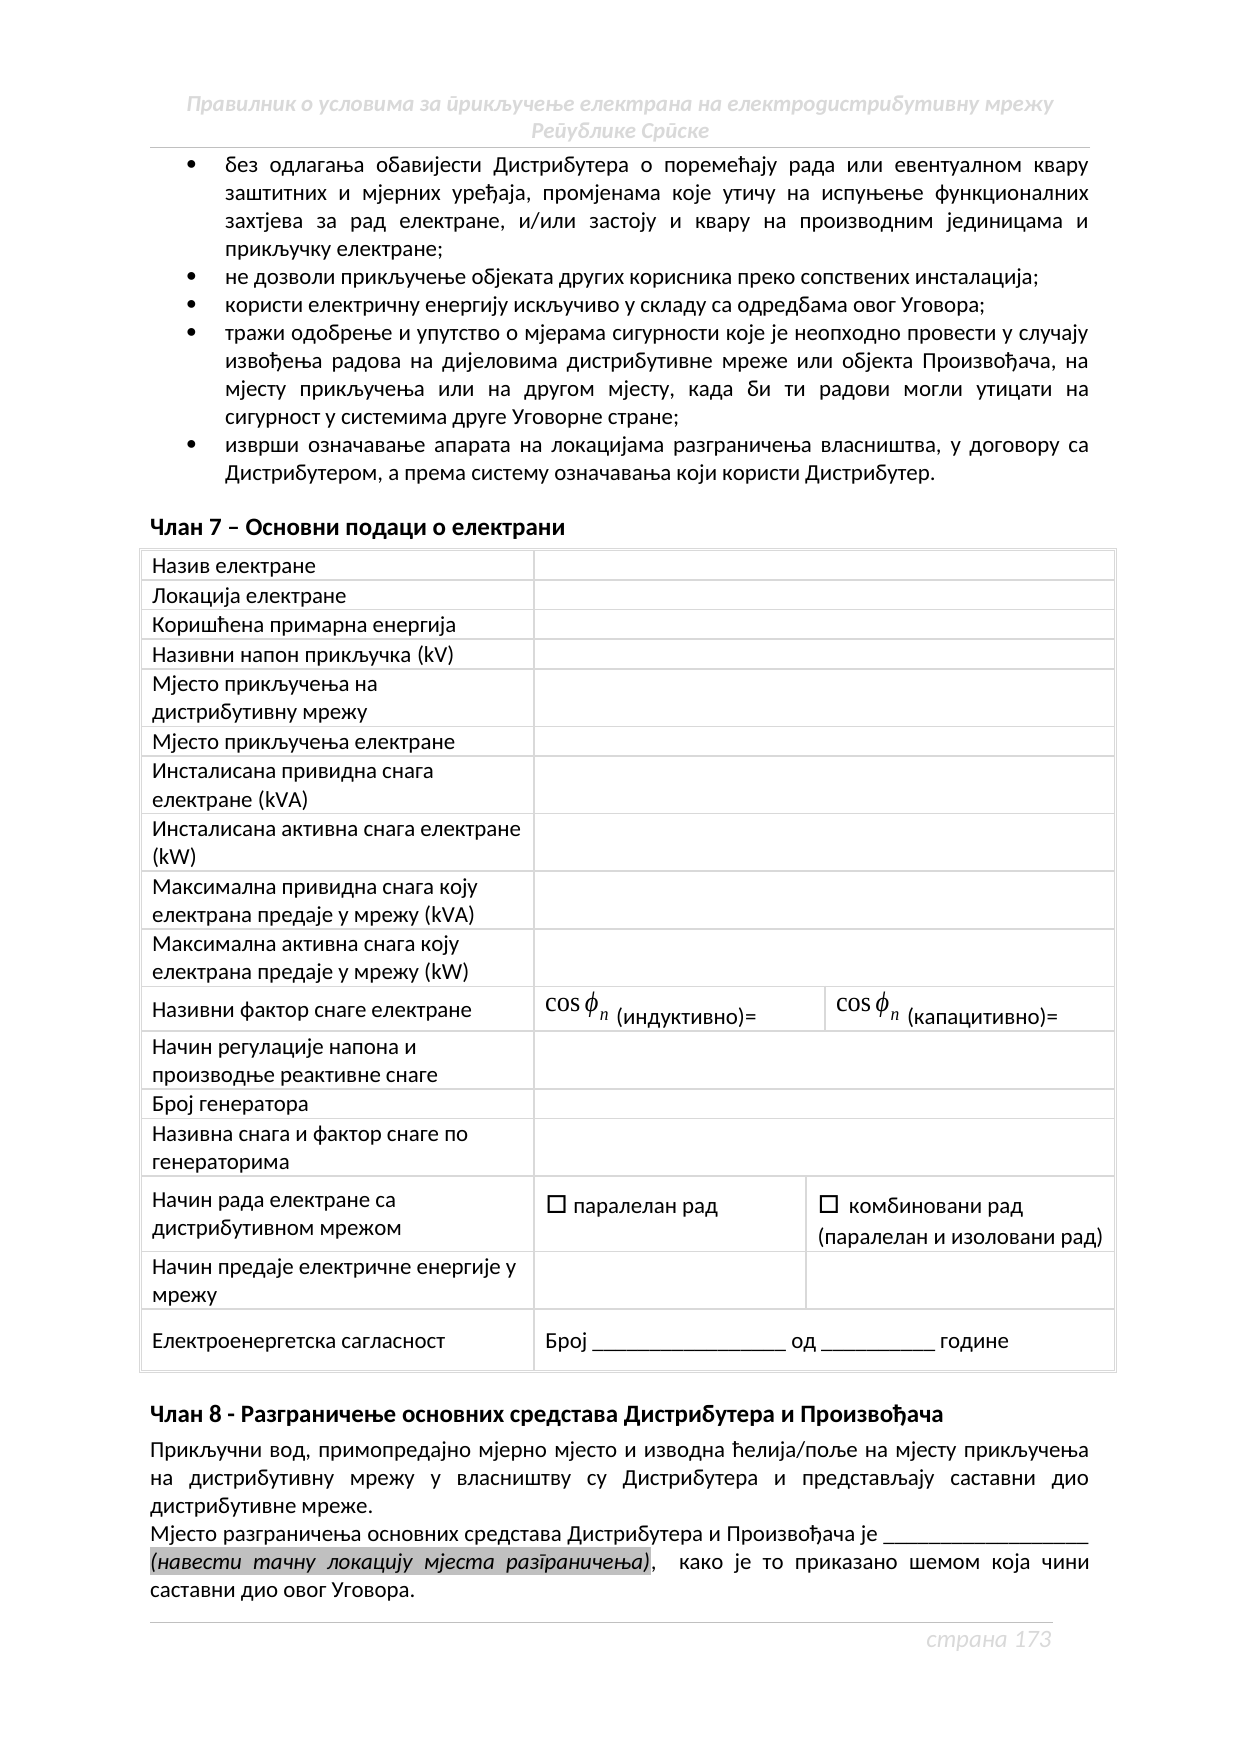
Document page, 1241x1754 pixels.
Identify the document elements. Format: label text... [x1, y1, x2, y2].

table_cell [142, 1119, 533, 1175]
text Члан 7 – Основни подаци о електрани [150, 511, 1140, 542]
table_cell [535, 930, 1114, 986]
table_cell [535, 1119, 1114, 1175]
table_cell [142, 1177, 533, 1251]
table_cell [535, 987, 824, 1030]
list без одлагања обавијести Дистрибутера о поремећају рада или евентуалном квару заштитних и мјерних уређаја, промјенама које утичу на испуњење функционалних захтјева за рад електране, и/или застоју и квару на производним јединицама и прикључку електране; [187, 150, 1090, 262]
text Члан 8 - Разграничење основних средстава Дистрибутера и Произвођача [150, 1398, 1140, 1429]
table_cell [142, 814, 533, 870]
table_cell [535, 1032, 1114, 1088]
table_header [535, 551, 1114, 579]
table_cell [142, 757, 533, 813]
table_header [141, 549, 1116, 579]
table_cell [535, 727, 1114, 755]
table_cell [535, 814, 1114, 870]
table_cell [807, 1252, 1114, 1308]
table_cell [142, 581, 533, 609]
list не дозволи прикључење објеката других корисника преко сопствених инсталација; [187, 262, 1090, 290]
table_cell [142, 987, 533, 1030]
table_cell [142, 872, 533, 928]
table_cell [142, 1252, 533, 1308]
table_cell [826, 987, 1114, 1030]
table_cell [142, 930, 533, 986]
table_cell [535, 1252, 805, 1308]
list користи електричну енергију искључиво у складу са одредбама овог Уговора; [187, 290, 1090, 318]
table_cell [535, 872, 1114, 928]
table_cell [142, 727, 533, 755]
text Мјесто разграничења основних средстава Дистрибутера и Произвођача је __________________ (навести тачну локацију мјеста разграничења), како је то приказано шемом која чини саставни дио овог Уговора. [150, 1519, 1090, 1603]
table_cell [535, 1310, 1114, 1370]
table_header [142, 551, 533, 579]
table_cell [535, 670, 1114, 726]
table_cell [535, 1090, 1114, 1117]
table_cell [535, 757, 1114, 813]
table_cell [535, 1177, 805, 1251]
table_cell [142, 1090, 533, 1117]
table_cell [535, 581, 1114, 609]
text Прикључни вод, примопредајно мјерно мјесто и изводна ћелија/поље на мјесту прикључења на дистрибутивну мрежу у власништву су Дистрибутера и представљају саставни дио дистрибутивне мреже. [150, 1435, 1090, 1519]
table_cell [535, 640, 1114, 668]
list изврши означавање апарата на локацијама разграничења власништва, у договору са Дистрибутером, а према систему означавања који користи Дистрибутер. [187, 430, 1090, 486]
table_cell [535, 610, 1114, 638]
list тражи одобрење и упутство о мјерама сигурности које је неопходно провести у случају извођења радова на дијеловима дистрибутивне мреже или објекта Произвођача, на мјесту прикључења или на другом мјесту, када би ти радови могли утицати на сигурност у системима друге Уговорне стране; [187, 318, 1090, 430]
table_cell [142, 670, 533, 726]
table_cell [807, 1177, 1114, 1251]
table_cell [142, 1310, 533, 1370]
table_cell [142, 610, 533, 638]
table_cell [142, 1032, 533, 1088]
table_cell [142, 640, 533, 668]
